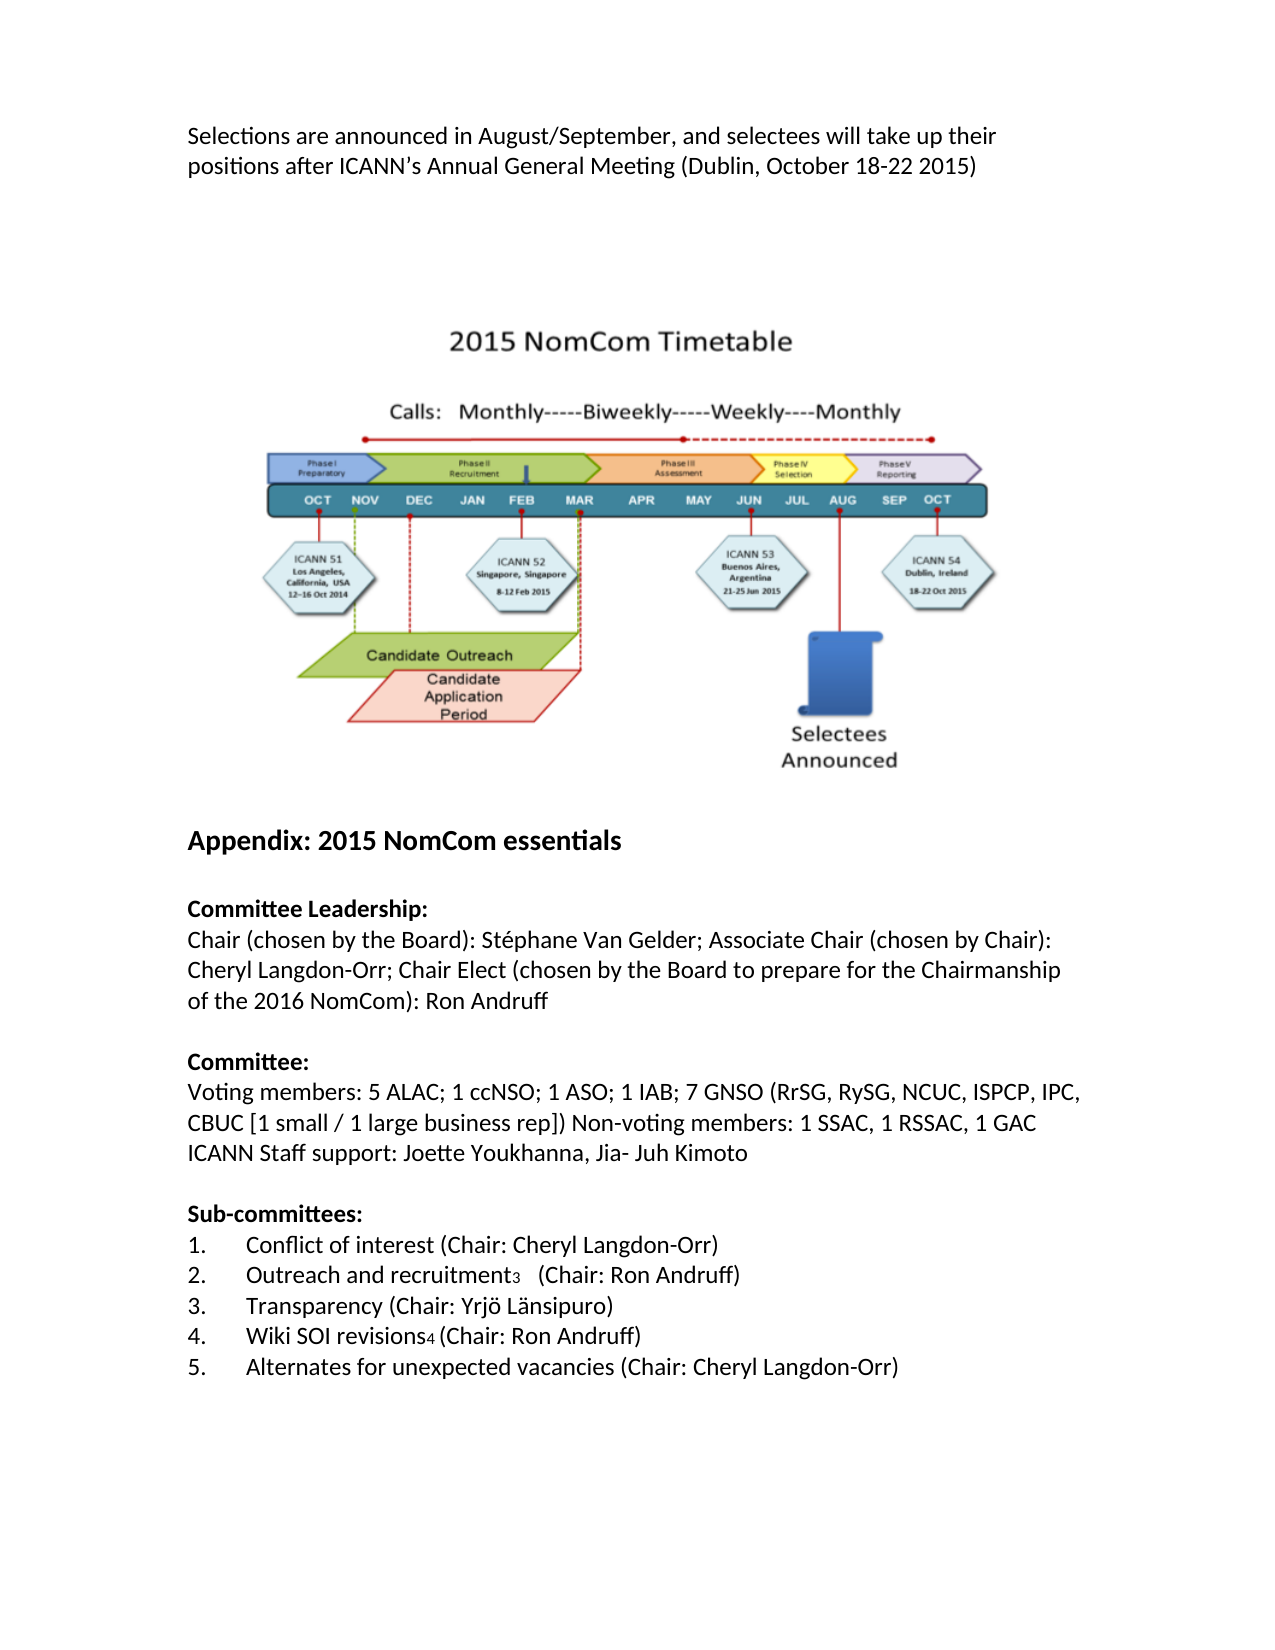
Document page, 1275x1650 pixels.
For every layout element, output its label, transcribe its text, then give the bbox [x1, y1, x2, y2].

text Selections are announced in August/September, and selectees will take up their positions after ICANN’s Annual General Meeting (Dublin, October 18-22 2015) [187, 120, 1087, 181]
text Sub-committees: [187, 1198, 1087, 1229]
text Appendix: 2015 NomCom essentials [187, 822, 1087, 858]
picture [187, 242, 1053, 792]
text Voting members: 5 ALAC; 1 ccNSO; 1 ASO; 1 IAB; 7 GNSO (RrSG, RySG, NCUC, ISPCP, IPC, CBUC [1 small / 1 large business rep]) Non-voting members: 1 SSAC, 1 RSSAC, 1 GAC [187, 1076, 1087, 1137]
text Committee: [187, 1046, 1087, 1076]
text Committee Leadership: [187, 893, 1087, 924]
text 2. Outreach and recruitment3 (Chair: Ron Andruff) [187, 1259, 1087, 1290]
text 5. Alternates for unexpected vacancies (Chair: Cheryl Langdon-Orr) [187, 1351, 1087, 1382]
text 1. Conflict of interest (Chair: Cheryl Langdon-Orr) [187, 1229, 1087, 1259]
text Chair (chosen by the Board): Stéphane Van Gelder; Associate Chair (chosen by Chair): Cheryl Langdon-Orr; Chair Elect (chosen by the Board to prepare for the Chairmanship of the 2016 NomCom): Ron Andruff [187, 924, 1087, 1015]
text 3. Transparency (Chair: Yrjö Länsipuro) [187, 1290, 1087, 1321]
text ICANN Staff support: Joette Youkhanna, Jia- Juh Kimoto [187, 1137, 1087, 1168]
text 4. Wiki SOI revisions4 (Chair: Ron Andruff) [187, 1321, 1087, 1351]
